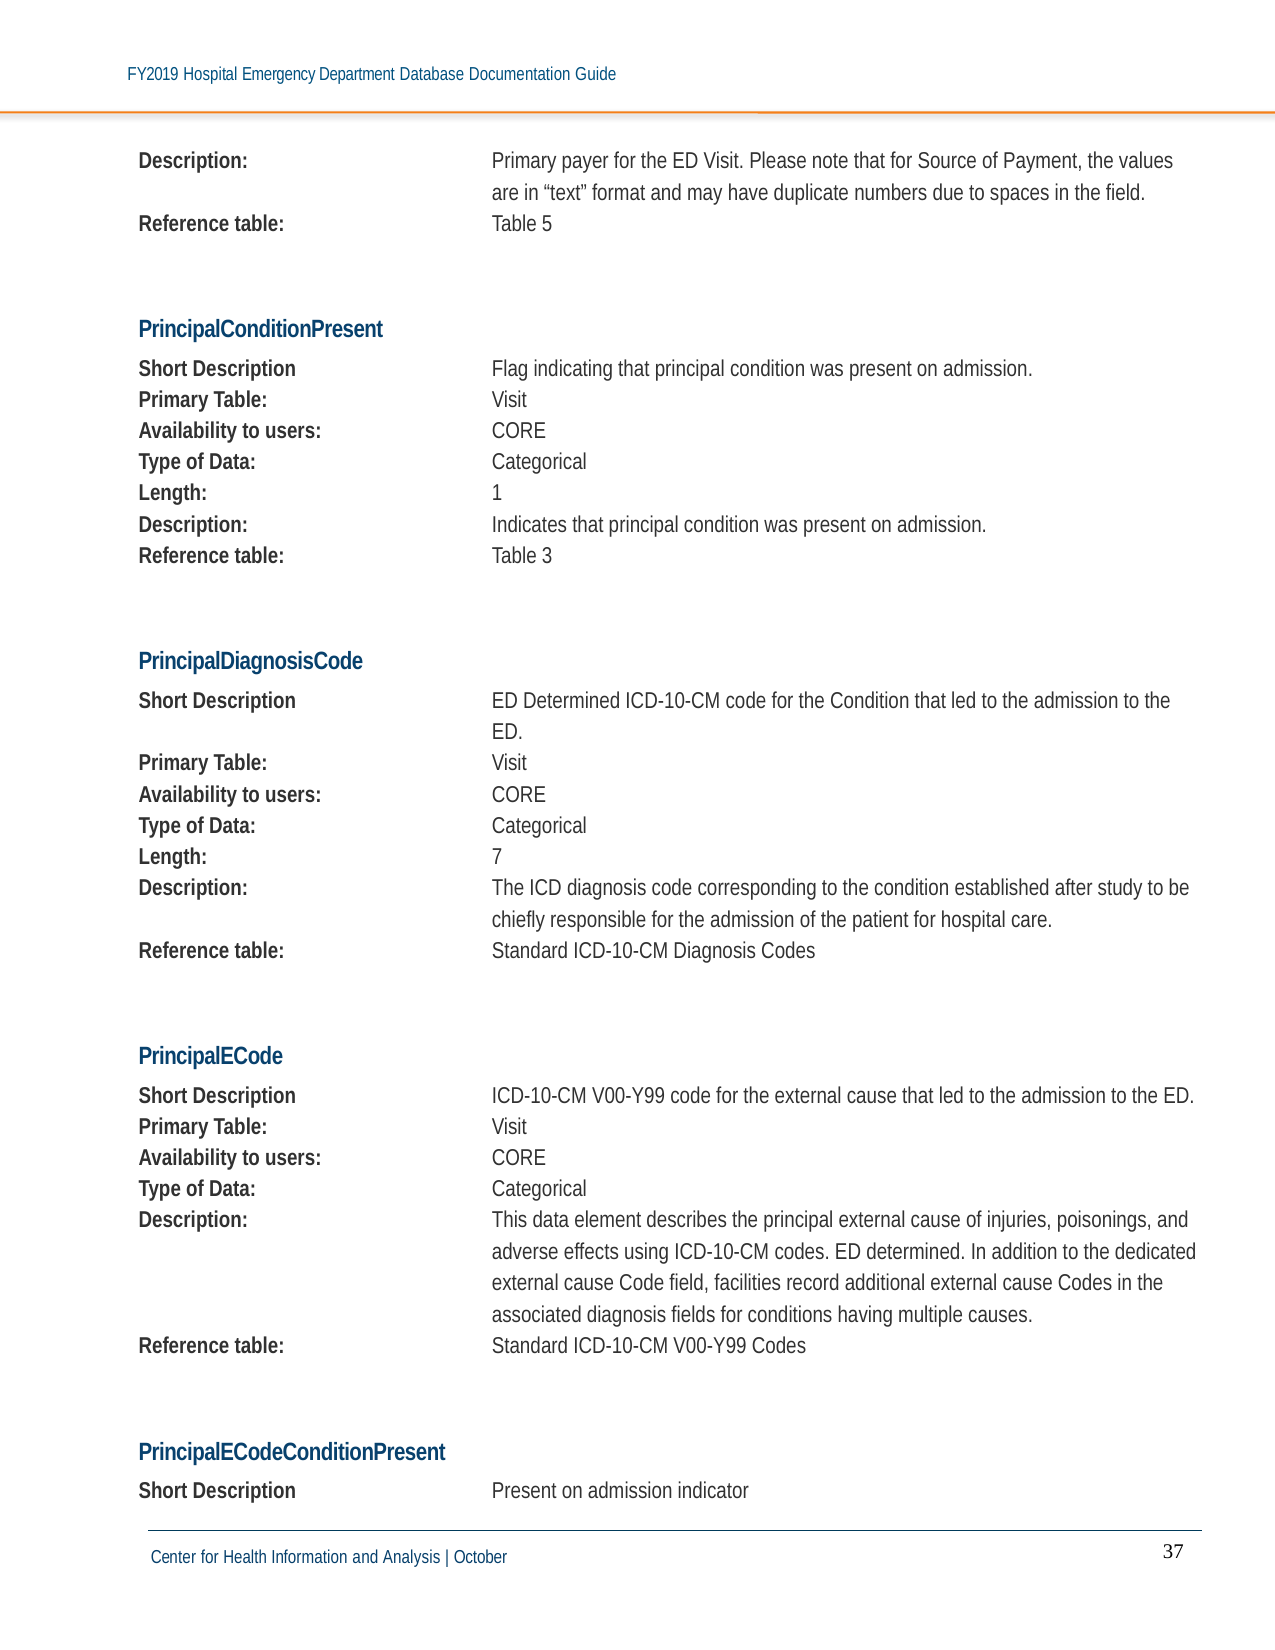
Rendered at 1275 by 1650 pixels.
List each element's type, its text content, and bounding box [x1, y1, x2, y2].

table_cell Primary Table: [127, 749, 480, 781]
table_cell Type of Data: [127, 1175, 480, 1206]
table_cell Availability to users: [127, 1144, 480, 1175]
table_cell Description: [127, 147, 480, 210]
table_cell Categorical [480, 812, 1214, 843]
table_header PrincipalECode [127, 1020, 1214, 1082]
table_cell Type of Data: [127, 448, 480, 479]
table_cell Primary payer for the ED Visit. Please note that for Source of Payment, the values are in “text” format and may have duplicate numbers due to spaces in the field. [480, 147, 1214, 210]
table_cell Indicates that principal condition was present on admission. [480, 511, 1214, 542]
table_header PrincipalConditionPresent [127, 293, 1214, 355]
table_cell This data element describes the principal external cause of injuries, poisonings, and adverse effects using ICD-10-CM codes. ED determined. In addition to the dedicated external cause Code field, facilities record additional external cause Codes in the associated diagnosis fields for conditions having multiple causes. [480, 1206, 1214, 1332]
table_cell 7 [480, 843, 1214, 874]
table_cell Type of Data: [127, 812, 480, 843]
table_cell Reference table: [127, 542, 480, 573]
table_cell Visit [480, 1113, 1214, 1144]
table_cell Table 3 [480, 542, 1214, 573]
table_cell Short Description [127, 1477, 480, 1508]
table_cell Categorical [480, 448, 1214, 479]
table_cell Short Description [127, 687, 480, 749]
table_cell Primary Table: [127, 386, 480, 417]
table_cell Visit [480, 386, 1214, 417]
table_cell Short Description [127, 355, 480, 386]
table_header PrincipalDiagnosisCode [127, 625, 1214, 687]
table_cell 1 [480, 479, 1214, 511]
table_cell Visit [480, 749, 1214, 781]
table_cell Primary Table: [127, 1113, 480, 1144]
table_cell Availability to users: [127, 417, 480, 448]
table_cell CORE [480, 1144, 1214, 1175]
table_cell Description: [127, 874, 480, 937]
table_cell ED Determined ICD-10-CM code for the Condition that led to the admission to the ED. [480, 687, 1214, 749]
table_cell Table 5 [480, 210, 1214, 241]
table_cell CORE [480, 417, 1214, 448]
table_cell Standard ICD-10-CM Diagnosis Codes [480, 937, 1214, 968]
table_cell Reference table: [127, 937, 480, 968]
table_cell CORE [480, 781, 1214, 812]
table_cell Present on admission indicator [480, 1477, 1214, 1508]
table_cell Reference table: [127, 210, 480, 241]
table_cell The ICD diagnosis code corresponding to the condition established after study to be chiefly responsible for the admission of the patient for hospital care. [480, 874, 1214, 937]
table_cell Length: [127, 843, 480, 874]
table_cell Standard ICD-10-CM V00-Y99 Codes [480, 1332, 1214, 1363]
table_cell Length: [127, 479, 480, 511]
table_cell Description: [127, 1206, 480, 1332]
table_cell Availability to users: [127, 781, 480, 812]
table_cell Flag indicating that principal condition was present on admission. [480, 355, 1214, 386]
table_cell ICD-10-CM V00-Y99 code for the external cause that led to the admission to the ED. [480, 1082, 1214, 1113]
table_header PrincipalECodeConditionPresent [127, 1416, 1214, 1477]
table_cell Short Description [127, 1082, 480, 1113]
table_cell Reference table: [127, 1332, 480, 1363]
table_cell Categorical [480, 1175, 1214, 1206]
table_cell Description: [127, 511, 480, 542]
